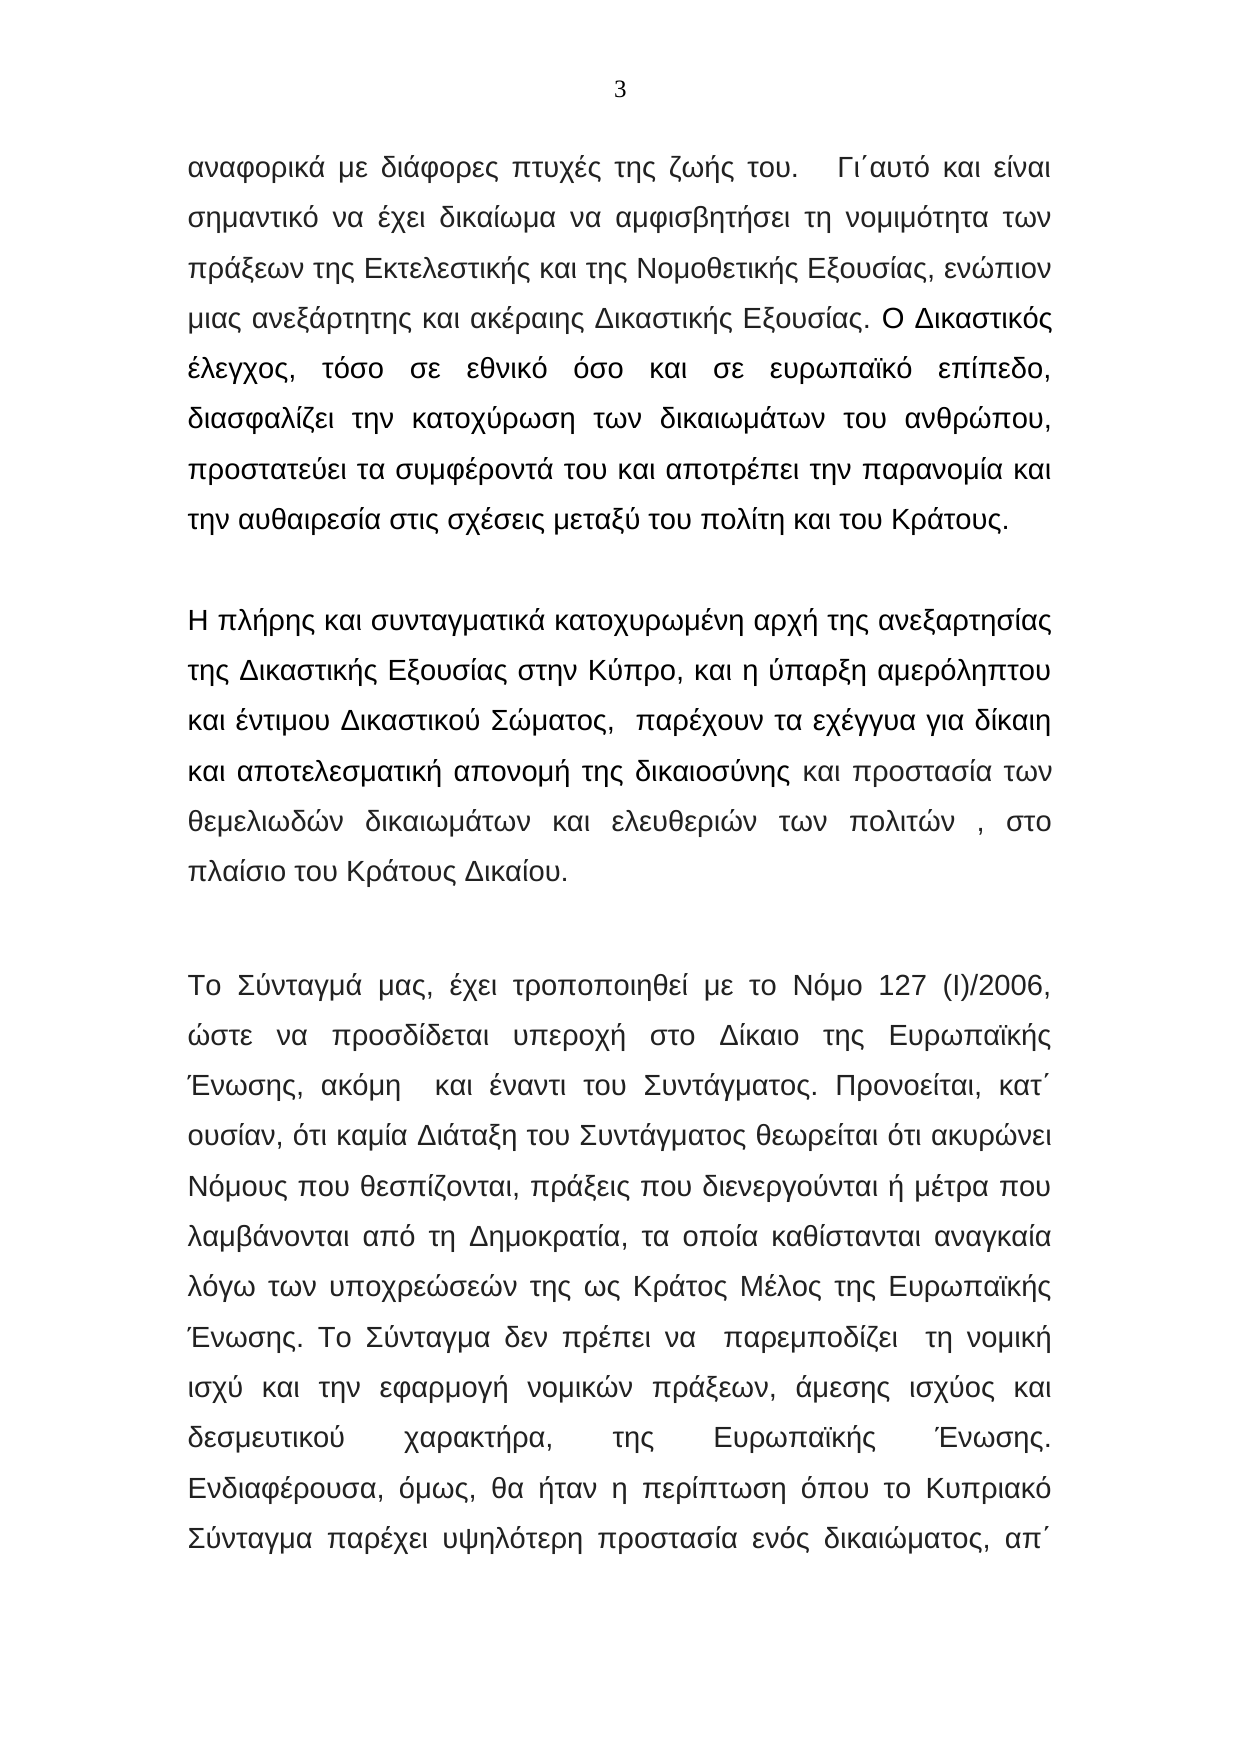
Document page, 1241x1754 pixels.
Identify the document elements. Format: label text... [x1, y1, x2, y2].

text Η πλήρης και συνταγματικά κατοχυρωμένη αρχή της ανεξαρτησίας της Δικαστικής Εξουσίας στην Κύπρο, και η ύπαρξη αμερόληπτου και έντιμου Δικαστικού Σώματος, παρέχουν τα εχέγγυα για δίκαιη και αποτελεσματική απονομή της δικαιοσύνης και προστασία των θεμελιωδών δικαιωμάτων και ελευθεριών των πολιτών , στο πλαίσιο του Κράτους Δικαίου. [187, 603, 1053, 888]
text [187, 967, 1053, 1554]
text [187, 150, 1053, 536]
